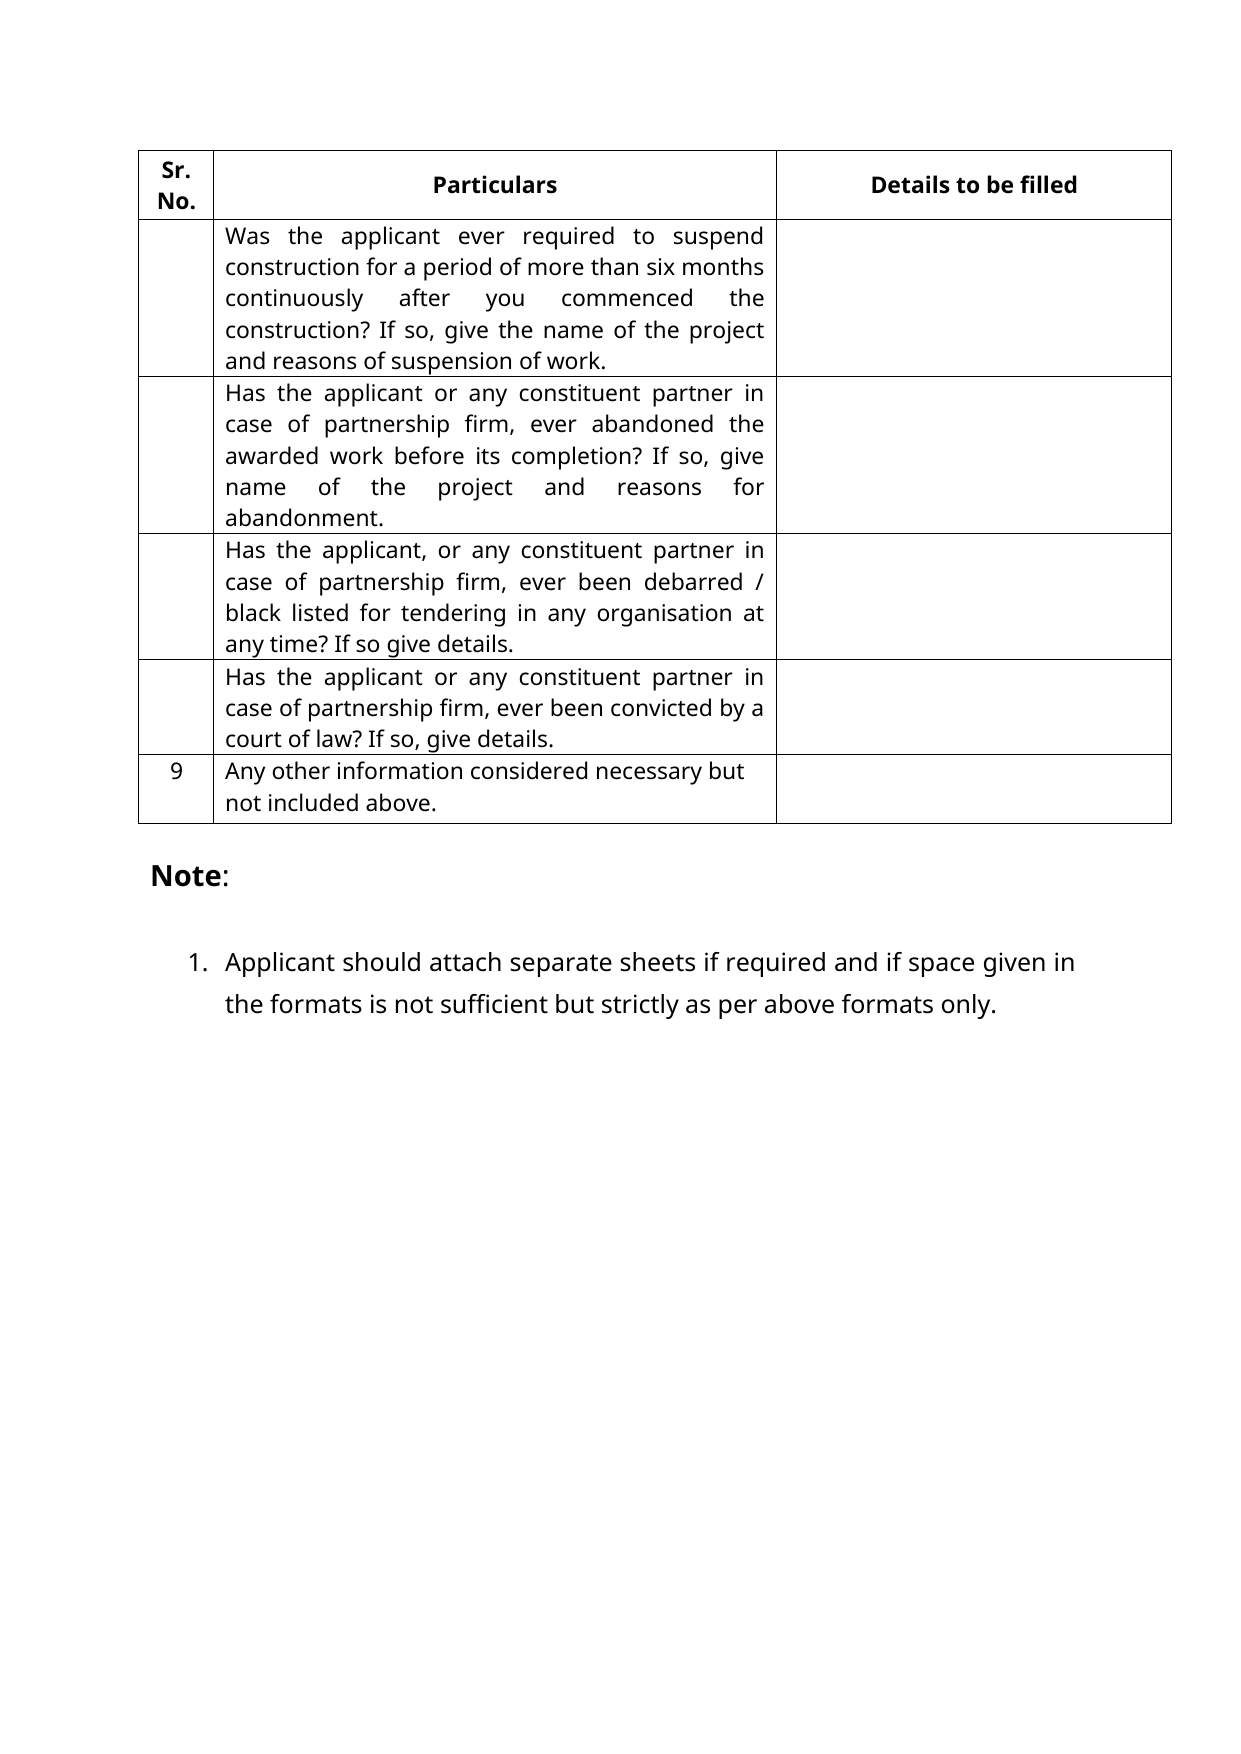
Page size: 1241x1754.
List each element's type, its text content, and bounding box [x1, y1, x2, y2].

table_cell [139, 220, 213, 376]
table_cell Has the applicant, or any constituent partner in case of partnership firm, ever been debarred / black listed for tendering in any organisation at any time? If so give details. [214, 534, 776, 659]
table_cell Particulars [214, 151, 776, 219]
table_cell [777, 534, 1171, 659]
table_cell Has the applicant or any constituent partner in case of partnership firm, ever been convicted by a court of law? If so, give details. [214, 660, 776, 754]
table_cell [139, 377, 213, 533]
table_cell [139, 534, 213, 659]
table_cell Has the applicant or any constituent partner in case of partnership firm, ever abandoned the awarded work before its completion? If so, give name of the project and reasons for abandonment. [214, 377, 776, 533]
table_cell [777, 377, 1171, 533]
list Applicant should attach separate sheets if required and if space given in the formats is not sufficient but strictly as per above formats only. [187, 945, 1077, 1021]
table_cell [777, 220, 1171, 376]
table_cell Sr. No. [139, 151, 213, 219]
table_cell Any other information considered necessary but not included above. [214, 755, 776, 823]
table_cell [777, 660, 1171, 754]
table_cell [777, 755, 1171, 823]
table_cell Was the applicant ever required to suspend construction for a period of more than six months continuously after you commenced the construction? If so, give the name of the project and reasons of suspension of work. [214, 220, 776, 376]
table_cell [139, 660, 213, 754]
table_cell 9 [139, 755, 213, 823]
table_cell Details to be filled [777, 151, 1171, 219]
text Note: [150, 855, 1077, 895]
